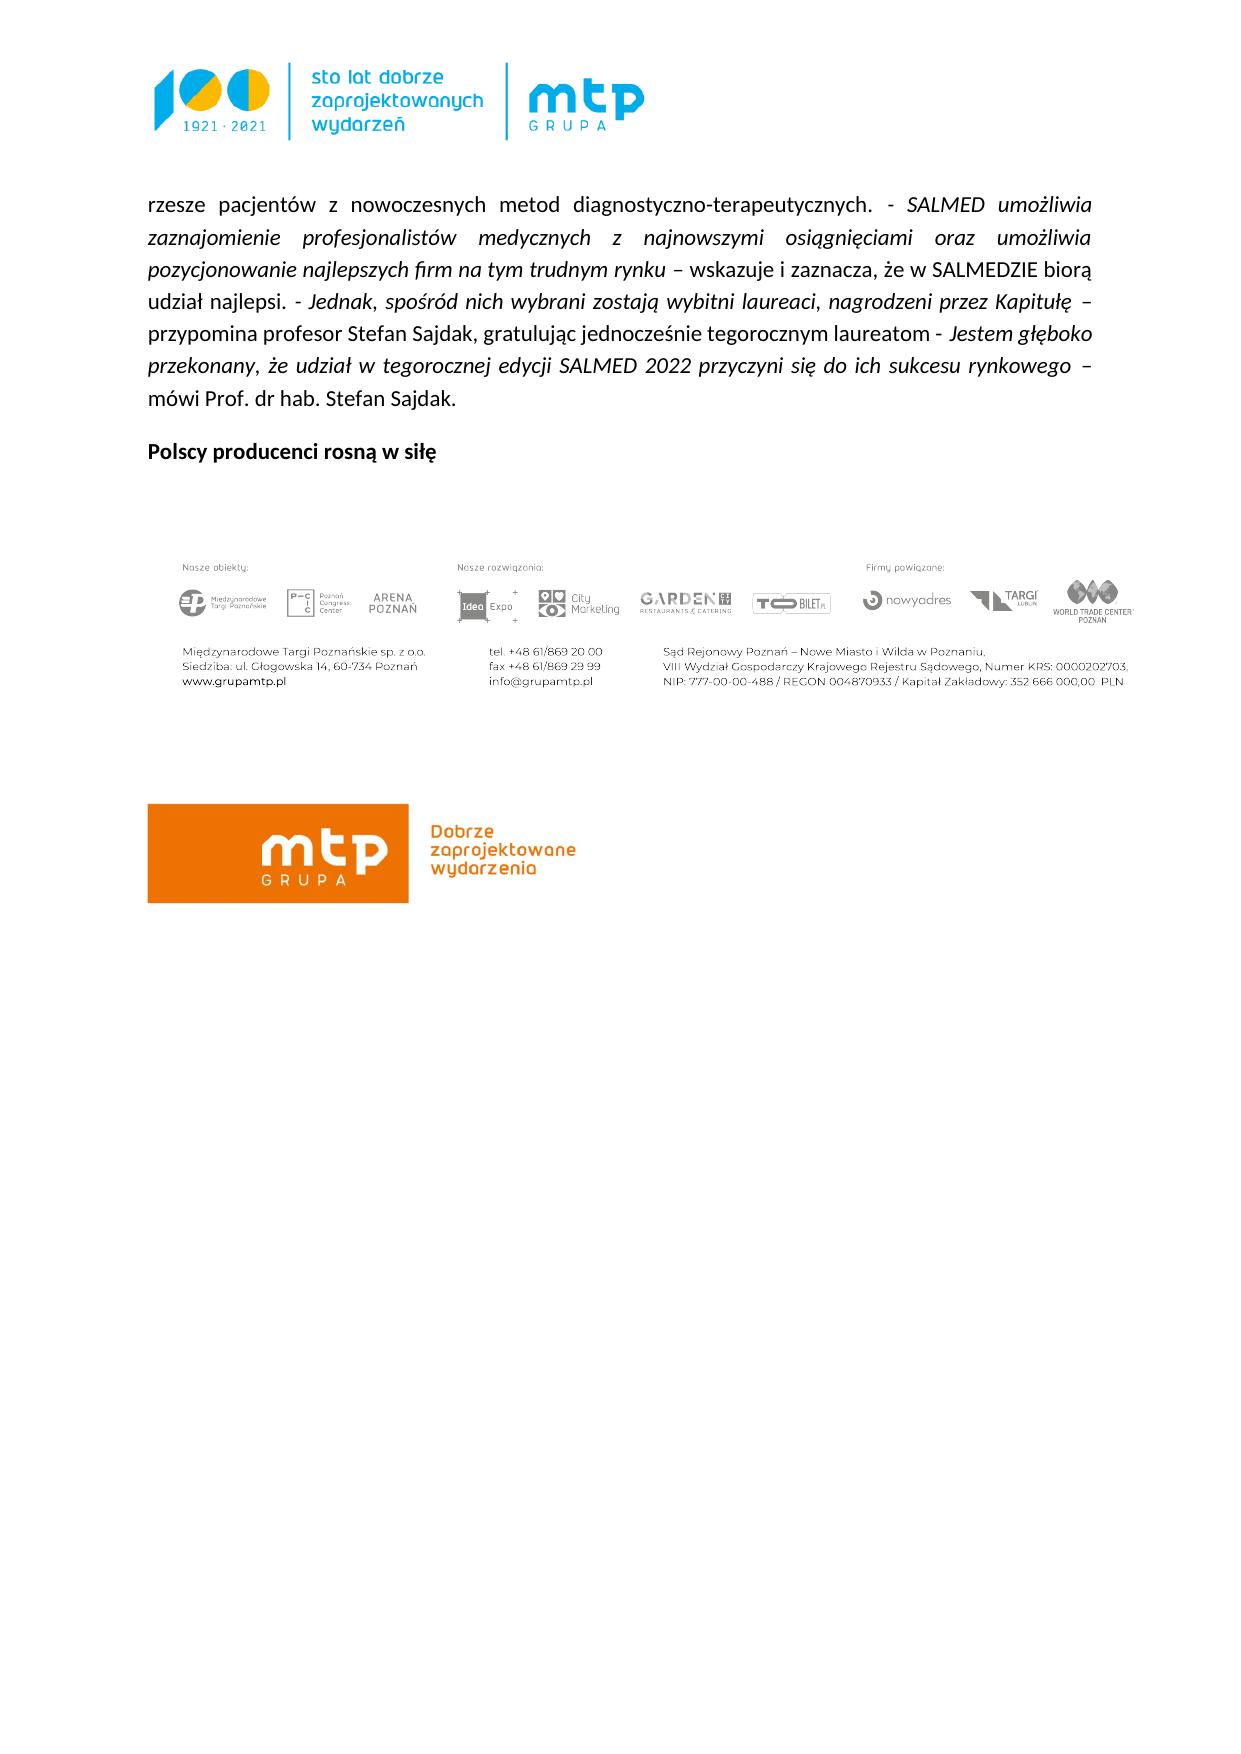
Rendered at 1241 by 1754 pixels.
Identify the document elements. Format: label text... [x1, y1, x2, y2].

picture [147, 23, 669, 191]
picture [147, 536, 1161, 722]
text Polscy producenci rosną w siłę [148, 437, 1092, 465]
text - Co dwa lata w Poznaniu ma miejsce prezentacja aparatury, instrumentariów na wyposażenie Klinik, Szpitali i gabinetów oraz laboratoriów – SALMED – przypomina prof. dr hab. Stefan Sajdak, przewodniczący Sądu Konkursowego, na co dzień Z-ca Dyrektora ds. Lecznictwa, kierownik Kliniki Ginekologii Operacyjnej, Ginekologiczno-Położniczego Szpitala Klinicznego UM w Poznaniu. Zwraca uwagę, że jest to nie tylko promocja najlepszych, ale też prezentacja innowacyjnych myśli technicznych, mających na celu ułatwienie profesjonalnej opieki medycznej oraz skorzystanie przez rzesze pacjentów z nowoczesnych metod diagnostyczno-terapeutycznych. - SALMED umożliwia zaznajomienie profesjonalistów medycznych z najnowszymi osiągnięciami oraz umożliwia pozycjonowanie najlepszych firm na tym trudnym rynku – wskazuje i zaznacza, że w SALMEDZIE biorą udział najlepsi. - Jednak, spośród nich wybrani zostają wybitni laureaci, nagrodzeni przez Kapitułę – przypomina profesor Stefan Sajdak, gratulując jednocześnie tegorocznym laureatom - Jestem głęboko przekonany, że udział w tegorocznej edycji SALMED 2022 przyczyni się do ich sukcesu rynkowego – mówi Prof. dr hab. Stefan Sajdak. [148, 191, 1092, 412]
picture [147, 749, 1093, 1754]
